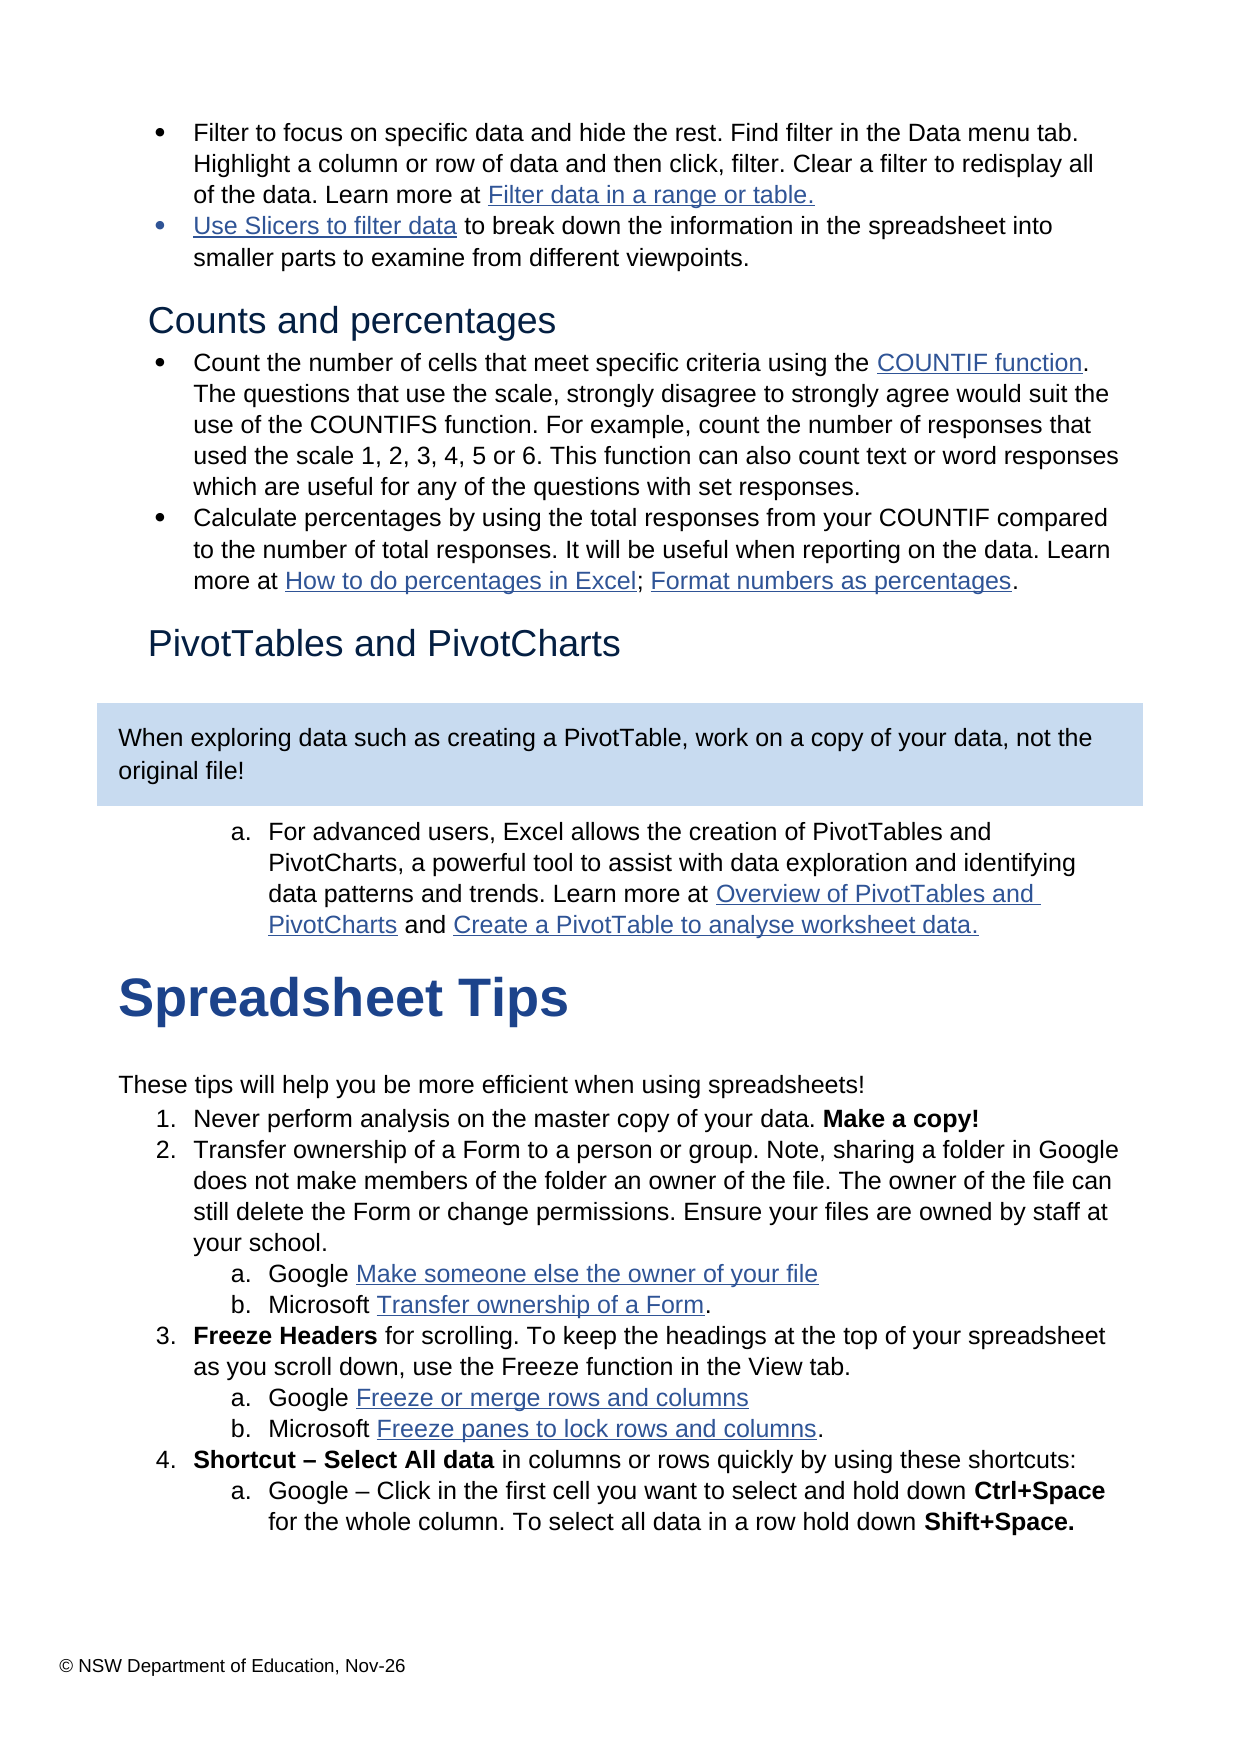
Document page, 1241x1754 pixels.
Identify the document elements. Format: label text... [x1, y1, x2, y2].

list Shortcut – Select All data in columns or rows quickly by using these shortcuts: [156, 1445, 1122, 1474]
text When exploring data such as creating a PivotTable, work on a copy of your data, not the original file! [97, 703, 1143, 806]
list Google Freeze or merge rows and columns [231, 1383, 1122, 1412]
list Freeze Headers for scrolling. To keep the headings at the top of your spreadsheet as you scroll down, use the Freeze function in the View tab. [156, 1321, 1122, 1381]
list Never perform analysis on the master copy of your data. Make a copy! [156, 1103, 1122, 1132]
subtitle Spreadsheet Tips [118, 966, 1122, 1028]
list Google Make someone else the owner of your file [231, 1259, 1122, 1287]
list Count the number of cells that meet specific criteria using the COUNTIF function. The questions that use the scale, strongly disagree to strongly agree would suit the use of the COUNTIFS function. For example, count the number of responses that used the scale 1, 2, 3, 4, 5 or 6. This function can also count text or word responses which are useful for any of the questions with set responses. [156, 348, 1122, 501]
subtitle Counts and percentages [148, 298, 1122, 342]
list Transfer ownership of a Form to a person or group. Note, sharing a folder in Google does not make members of the folder an owner of the file. The owner of the file can still delete the Form or change permissions. Ensure your files are owned by staff at your school. [156, 1134, 1122, 1256]
subtitle PivotTables and PivotCharts [148, 622, 1122, 665]
list Microsoft Freeze panes to lock rows and columns. [231, 1414, 1122, 1443]
list Microsoft Transfer ownership of a Form. [231, 1290, 1122, 1318]
list For advanced users, Excel allows the creation of PivotTables and PivotCharts, a powerful tool to assist with data exploration and identifying data patterns and trends. Learn more at Overview of PivotTables and PivotCharts and Create a PivotTable to analyse worksheet data. [231, 816, 1122, 938]
list Google – Click in the first cell you want to select and hold down Ctrl+Space for the whole column. To select all data in a row hold down Shift+Space. [231, 1476, 1122, 1536]
list Filter to focus on specific data and hide the rest. Find filter in the Data menu tab. Highlight a column or row of data and then click, filter. Clear a filter to redisplay all of the data. Learn more at Filter data in a range or table. [156, 118, 1122, 209]
text These tips will help you be more efficient when using spreadsheets! [118, 1071, 1122, 1099]
list Use Slicers to filter data to break down the information in the spreadsheet into smaller parts to examine from different viewpoints. [156, 211, 1122, 271]
list Calculate percentages by using the total responses from your COUNTIF compared to the number of total responses. It will be useful when reporting on the data. Learn more at How to do percentages in Excel; Format numbers as percentages. [156, 503, 1122, 594]
